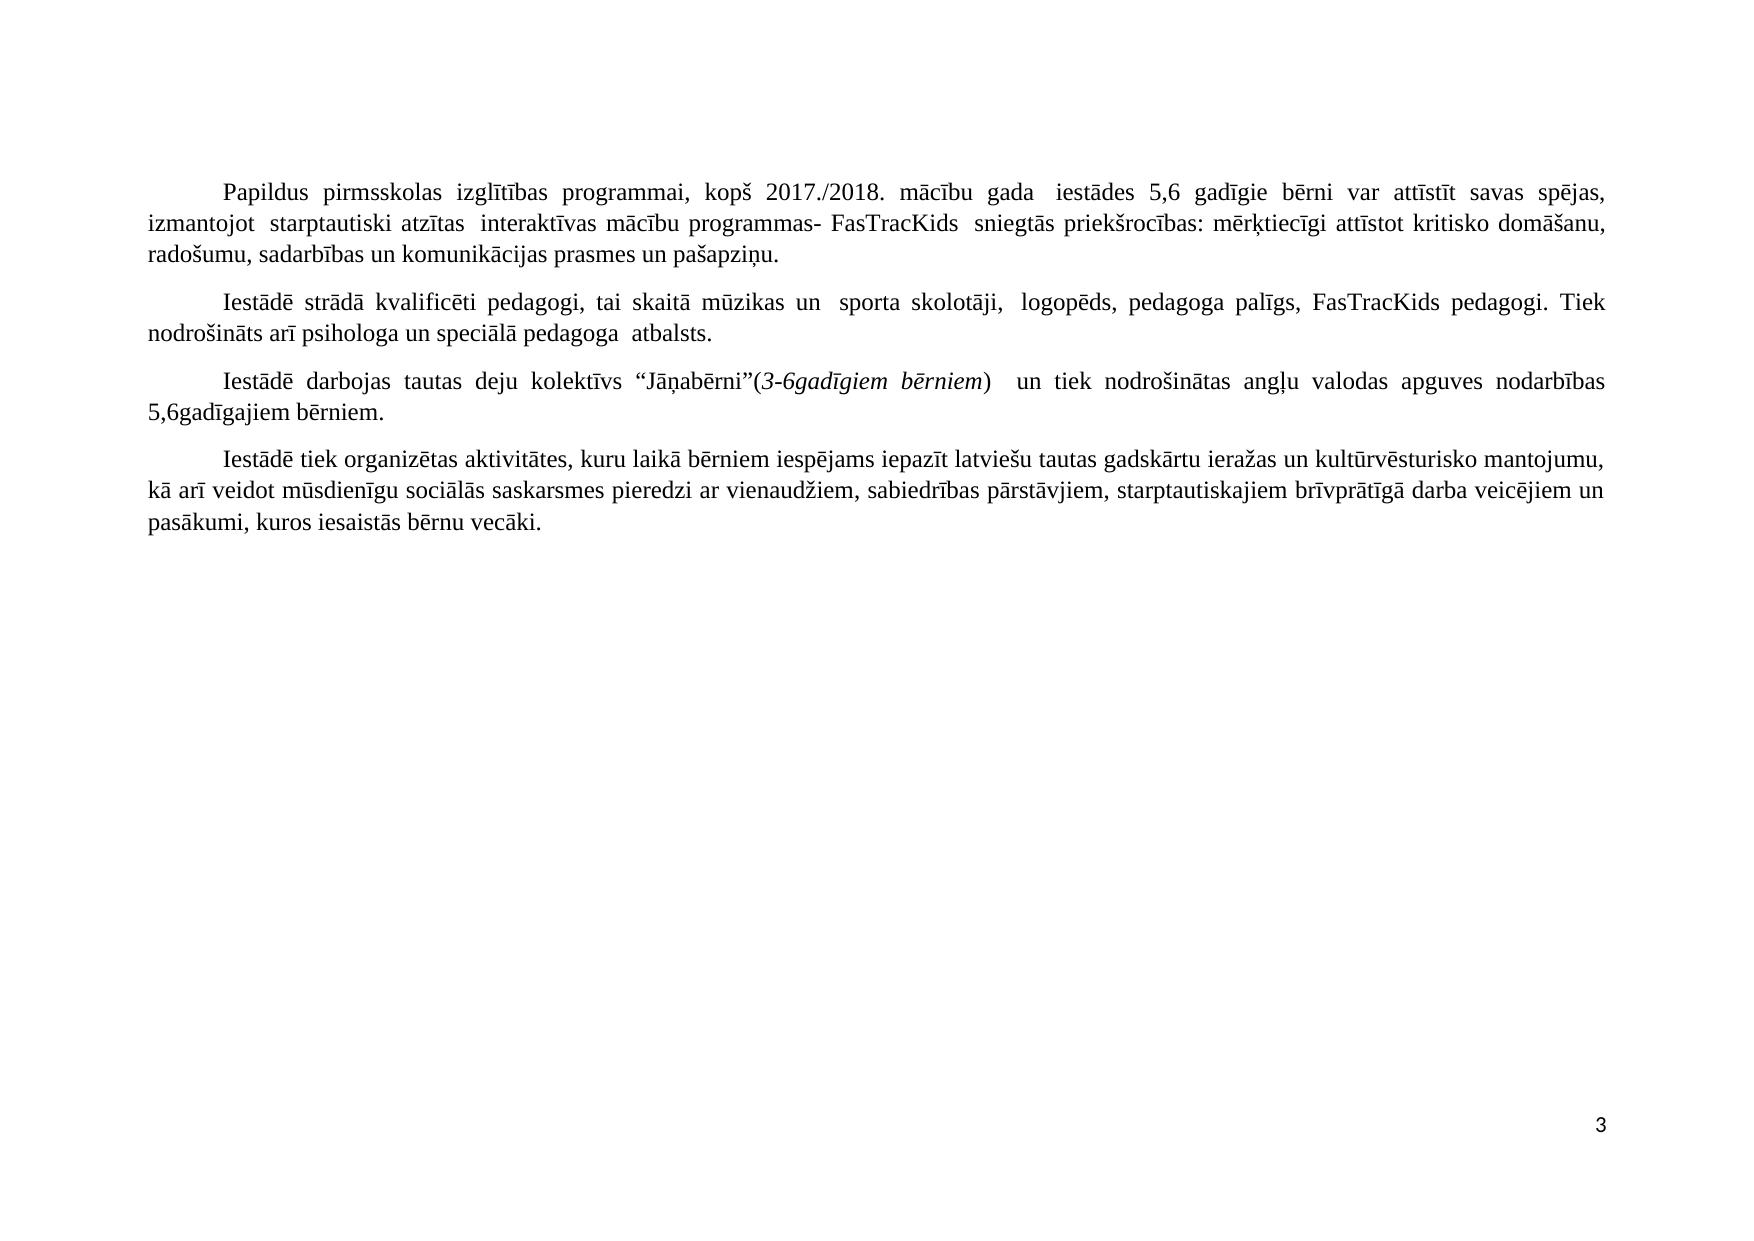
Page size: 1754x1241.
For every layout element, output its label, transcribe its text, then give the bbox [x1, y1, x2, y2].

text Iestādē darbojas tautas deju kolektīvs “Jāņabērni”(3-6gadīgiem bērniem) un tiek nodrošinātas angļu valodas apguves nodarbības 5,6gadīgajiem bērniem. [148, 366, 1606, 426]
text Papildus pirmsskolas izglītības programmai, kopš 2017./2018. mācību gada iestādes 5,6 gadīgie bērni var attīstīt savas spējas, izmantojot starptautiski atzītas interaktīvas mācību programmas- FasTracKids sniegtās priekšrocības: mērķtiecīgi attīstot kritisko domāšanu, radošumu, sadarbības un komunikācijas prasmes un pašapziņu. [148, 177, 1606, 268]
text Iestādē strādā kvalificēti pedagogi, tai skaitā mūzikas un sporta skolotāji, logopēds, pedagoga palīgs, FasTracKids pedagogi. Tiek nodrošināts arī psihologa un speciālā pedagoga atbalsts. [148, 287, 1606, 347]
text Iestādē tiek organizētas aktivitātes, kuru laikā bērniem iespējams iepazīt latviešu tautas gadskārtu ieražas un kultūrvēsturisko mantojumu, kā arī veidot mūsdienīgu sociālās saskarsmes pieredzi ar vienaudžiem, sabiedrības pārstāvjiem, starptautiskajiem brīvprātīgā darba veicējiem un pasākumi, kuros iesaistās bērnu vecāki. [148, 444, 1606, 535]
